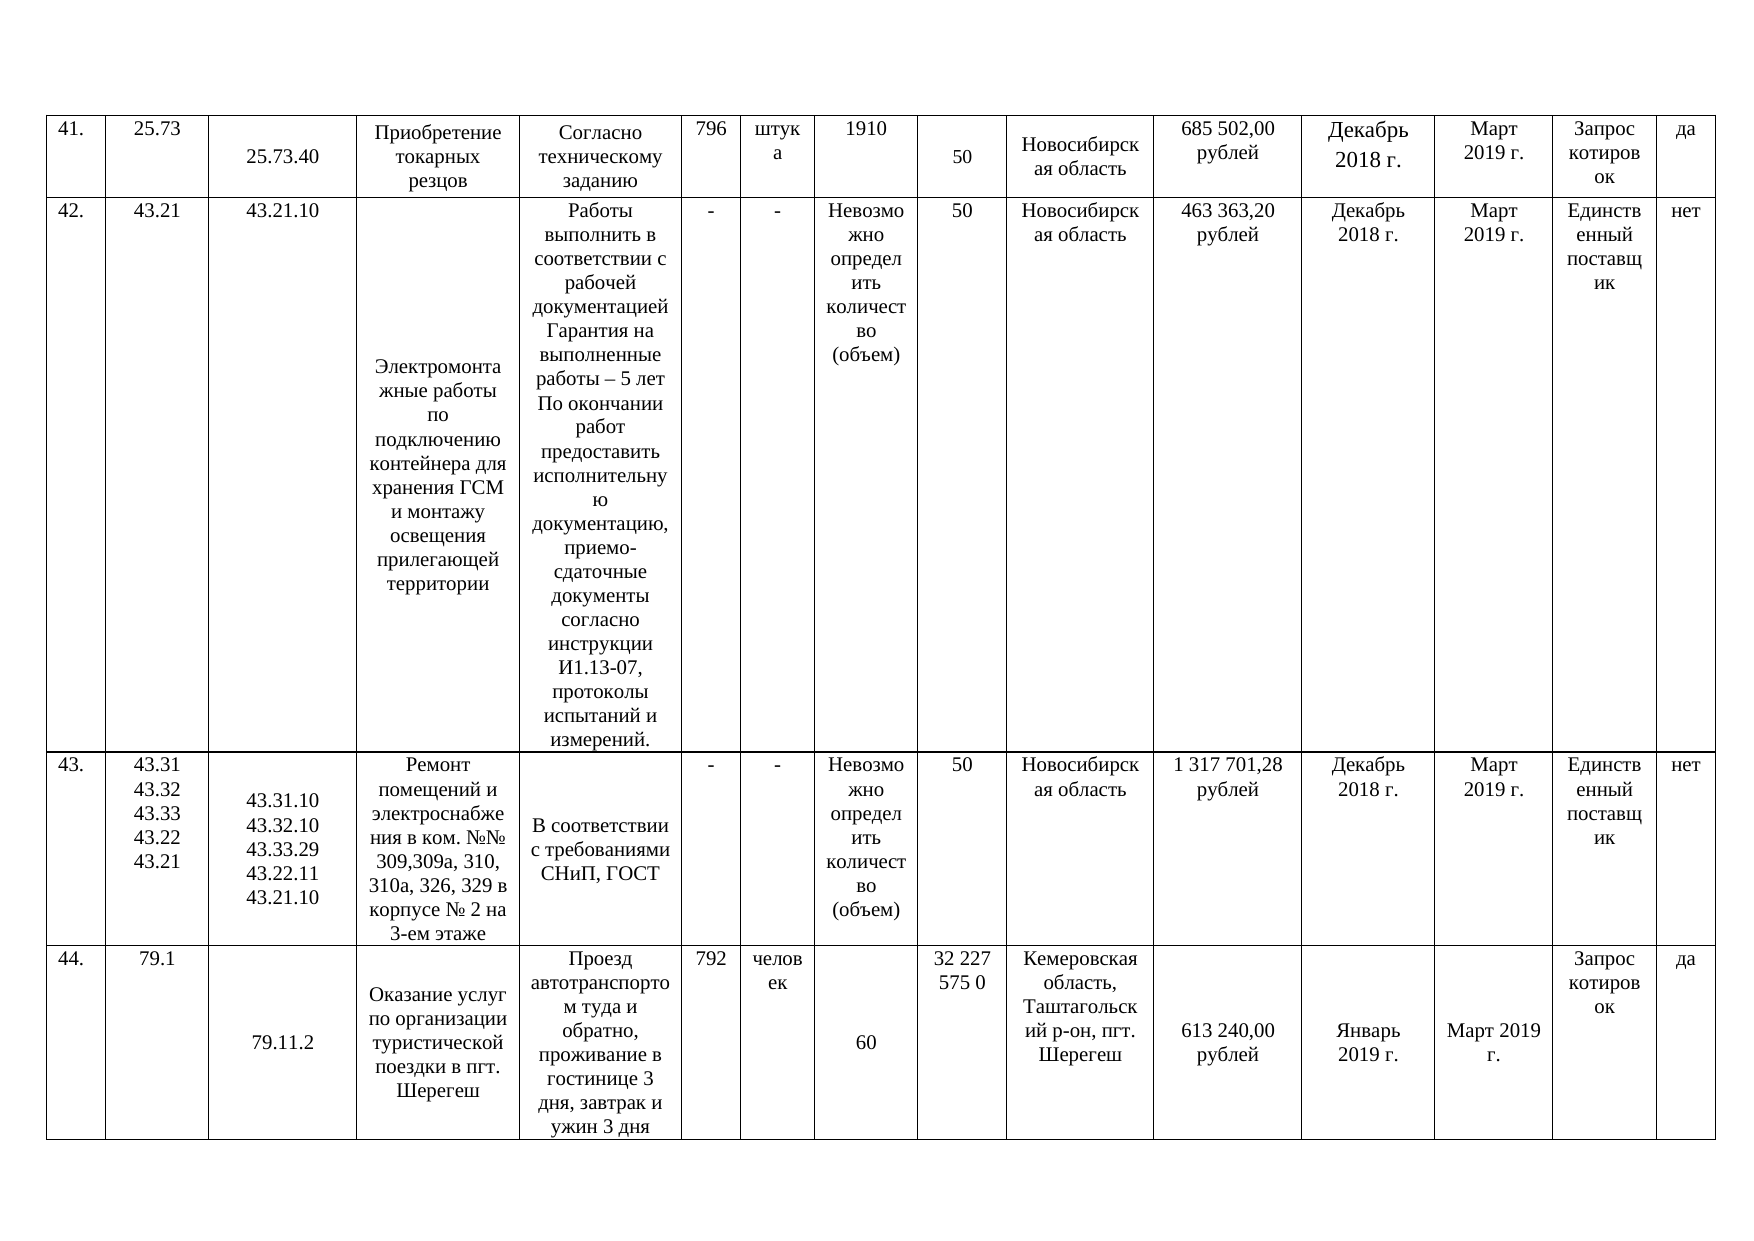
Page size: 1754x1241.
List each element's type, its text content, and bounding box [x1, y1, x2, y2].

table_cell Декабрь 2018 г. [1302, 753, 1434, 945]
table_cell 79.1 [106, 946, 208, 1138]
table_cell Новосибирская область [1007, 753, 1153, 945]
table_cell 79.11.2 [209, 946, 356, 1138]
table_cell 796 [682, 116, 740, 197]
table_cell [47, 198, 105, 751]
table_cell Март 2019 г. [1435, 116, 1552, 197]
table_cell человек [741, 946, 814, 1138]
table_cell Проезд автотранспортом туда и обратно, проживание в гостинице 3 дня, завтрак и ужин 3 дня [520, 946, 681, 1138]
table_cell - [741, 753, 814, 945]
table_cell Согласно техническому заданию [520, 116, 681, 197]
table_cell [47, 946, 105, 1138]
table_cell 1910 [815, 116, 917, 197]
table_cell 50 [918, 198, 1006, 751]
table_cell 43.21 [106, 198, 208, 751]
table_cell Запрос котировок [1553, 946, 1656, 1138]
table_cell Невозможно определить количество (объем) [815, 198, 917, 751]
table_cell 685 502,00 рублей [1154, 116, 1301, 197]
table_cell В соответствии с требованиями СНиП, ГОСТ [520, 753, 681, 945]
table_cell Единственный поставщик [1553, 753, 1656, 945]
table_cell Единственный поставщик [1553, 198, 1656, 751]
table_cell да [1657, 116, 1715, 197]
table_cell 43.31 43.32 43.33 43.22 43.21 [106, 753, 208, 945]
table_cell нет [1657, 198, 1715, 751]
table_cell 32 227 575 0 [918, 946, 1006, 1138]
table_cell да [1657, 946, 1715, 1138]
table_cell Март 2019 г. [1435, 753, 1552, 945]
table_cell [47, 753, 105, 945]
table_cell 43.31.10 43.32.10 43.33.29 43.22.11 43.21.10 [209, 753, 356, 945]
table_cell Март 2019 г. [1435, 946, 1552, 1138]
table_cell Декабрь 2018 г. [1302, 116, 1434, 197]
table_cell штука [741, 116, 814, 197]
table_cell 25.73.40 [209, 116, 356, 197]
table_cell Март 2019 г. [1435, 198, 1552, 751]
table_cell Январь 2019 г. [1302, 946, 1434, 1138]
table_cell Электромонтажные работы по подключению контейнера для хранения ГСМ и монтажу освещения прилегающей территории [357, 198, 519, 751]
table_cell 463 363,20 рублей [1154, 198, 1301, 751]
table_cell - [741, 198, 814, 751]
table_cell - [682, 753, 740, 945]
table_cell 1 317 701,28 рублей [1154, 753, 1301, 945]
table_cell [47, 116, 105, 197]
table_cell 50 [918, 116, 1006, 197]
table_cell 25.73 [106, 116, 208, 197]
table_cell Работы выполнить в соответствии с рабочей документацией Гарантия на выполненные работы – 5 лет По окончании работ предоставить исполнительную документацию, приемо-сдаточные документы согласно инструкции И1.13-07, протоколы испытаний и измерений. [520, 198, 681, 751]
table_cell Ремонт помещений и электроснабжения в ком. №№ 309,309а, 310, 310а, 326, 329 в корпусе № 2 на 3-ем этаже [357, 753, 519, 945]
table_cell Новосибирская область [1007, 198, 1153, 751]
table_cell 613 240,00 рублей [1154, 946, 1301, 1138]
table_cell нет [1657, 753, 1715, 945]
table_cell Кемеровская область, Таштагольский р-он, пгт. Шерегеш [1007, 946, 1153, 1138]
table_cell 60 [815, 946, 917, 1138]
table_cell - [682, 198, 740, 751]
table_cell Запрос котировок [1553, 116, 1656, 197]
table_cell Декабрь 2018 г. [1302, 198, 1434, 751]
table_cell Оказание услуг по организации туристической поездки в пгт. Шерегеш [357, 946, 519, 1138]
table_cell Приобретение токарных резцов [357, 116, 519, 197]
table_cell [1007, 116, 1153, 197]
table_cell 792 [682, 946, 740, 1138]
table_cell 43.21.10 [209, 198, 356, 751]
table_cell 50 [918, 753, 1006, 945]
table_cell Невозможно определить количество (объем) [815, 753, 917, 945]
